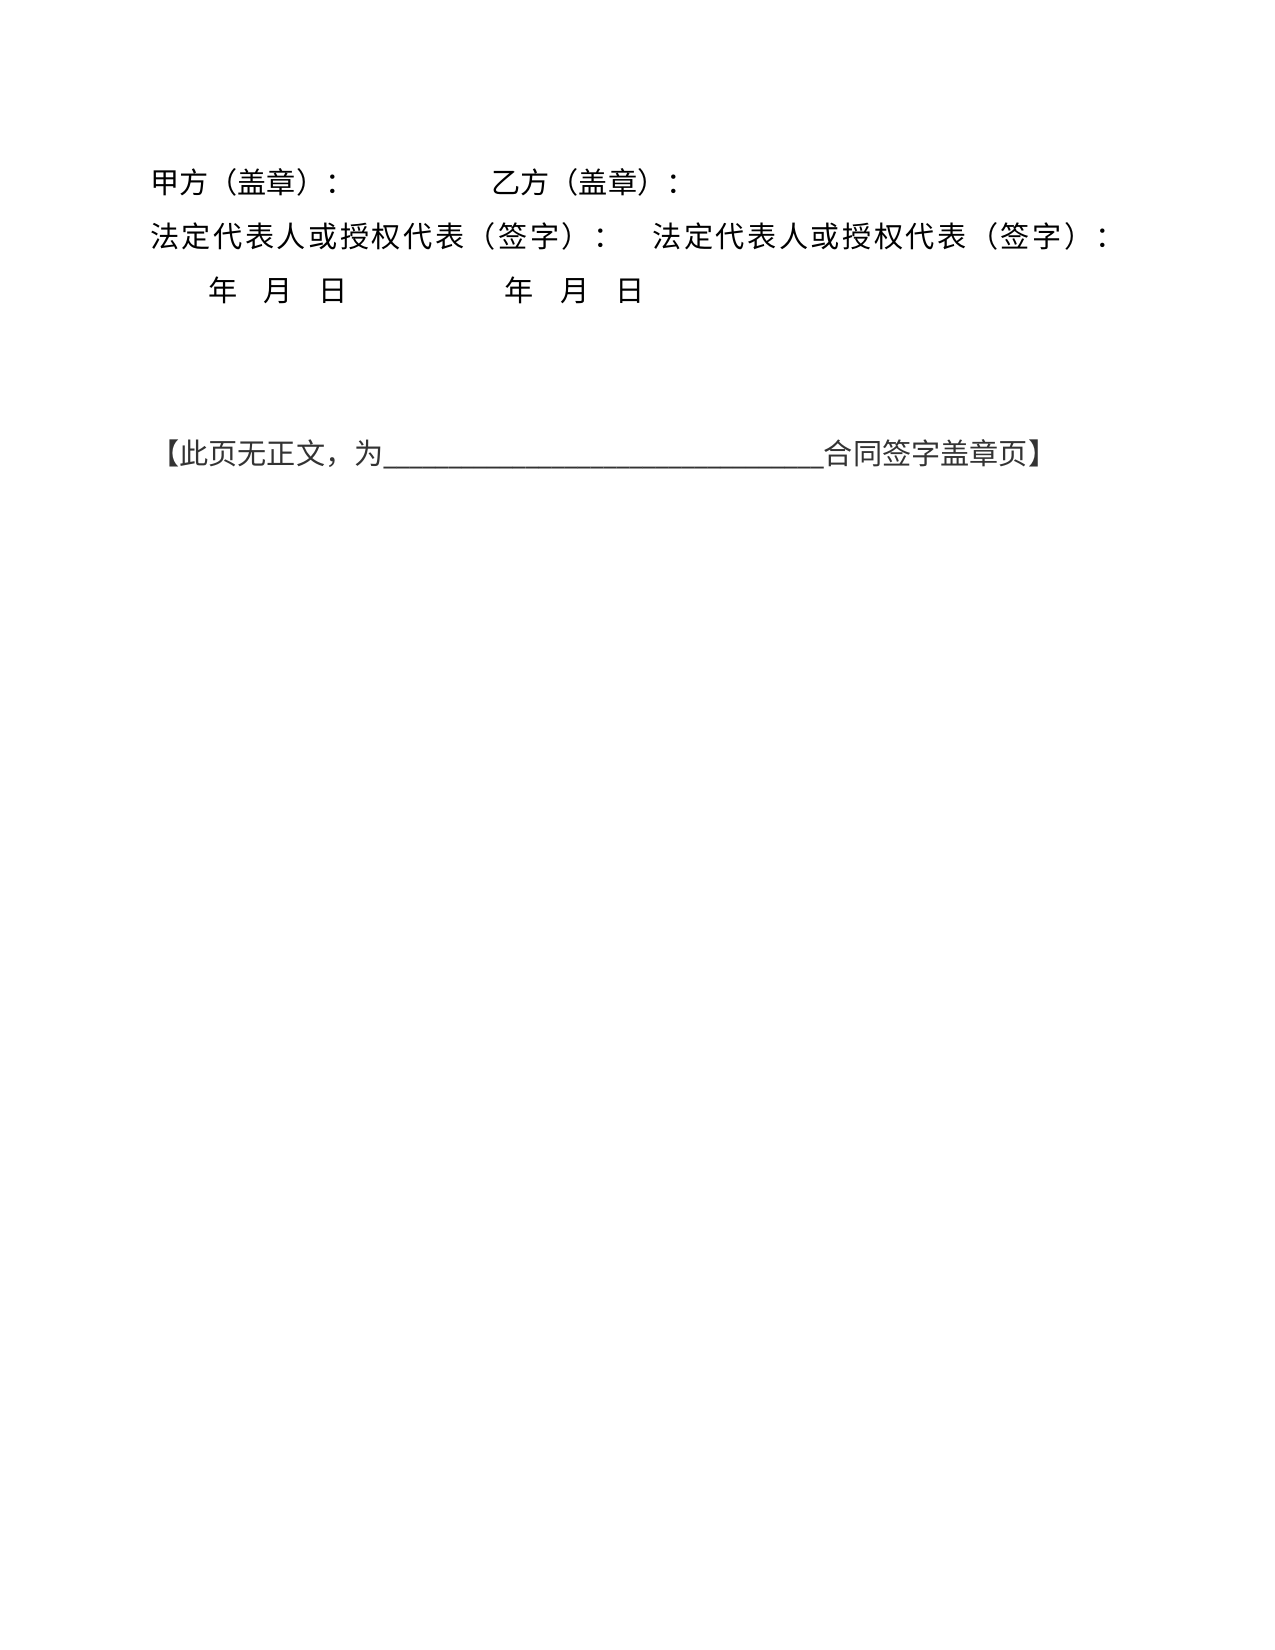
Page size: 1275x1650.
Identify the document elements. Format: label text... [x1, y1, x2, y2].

text 法定代表人或授权代表（签字）： 法定代表人或授权代表（签字）： 年 月 日 年 月 日 [150, 204, 1125, 312]
text 【此页无正文，为__________________________________合同签字盖章页】 [150, 421, 1125, 475]
text 甲方（盖章）： 乙方（盖章）： [150, 150, 1125, 204]
